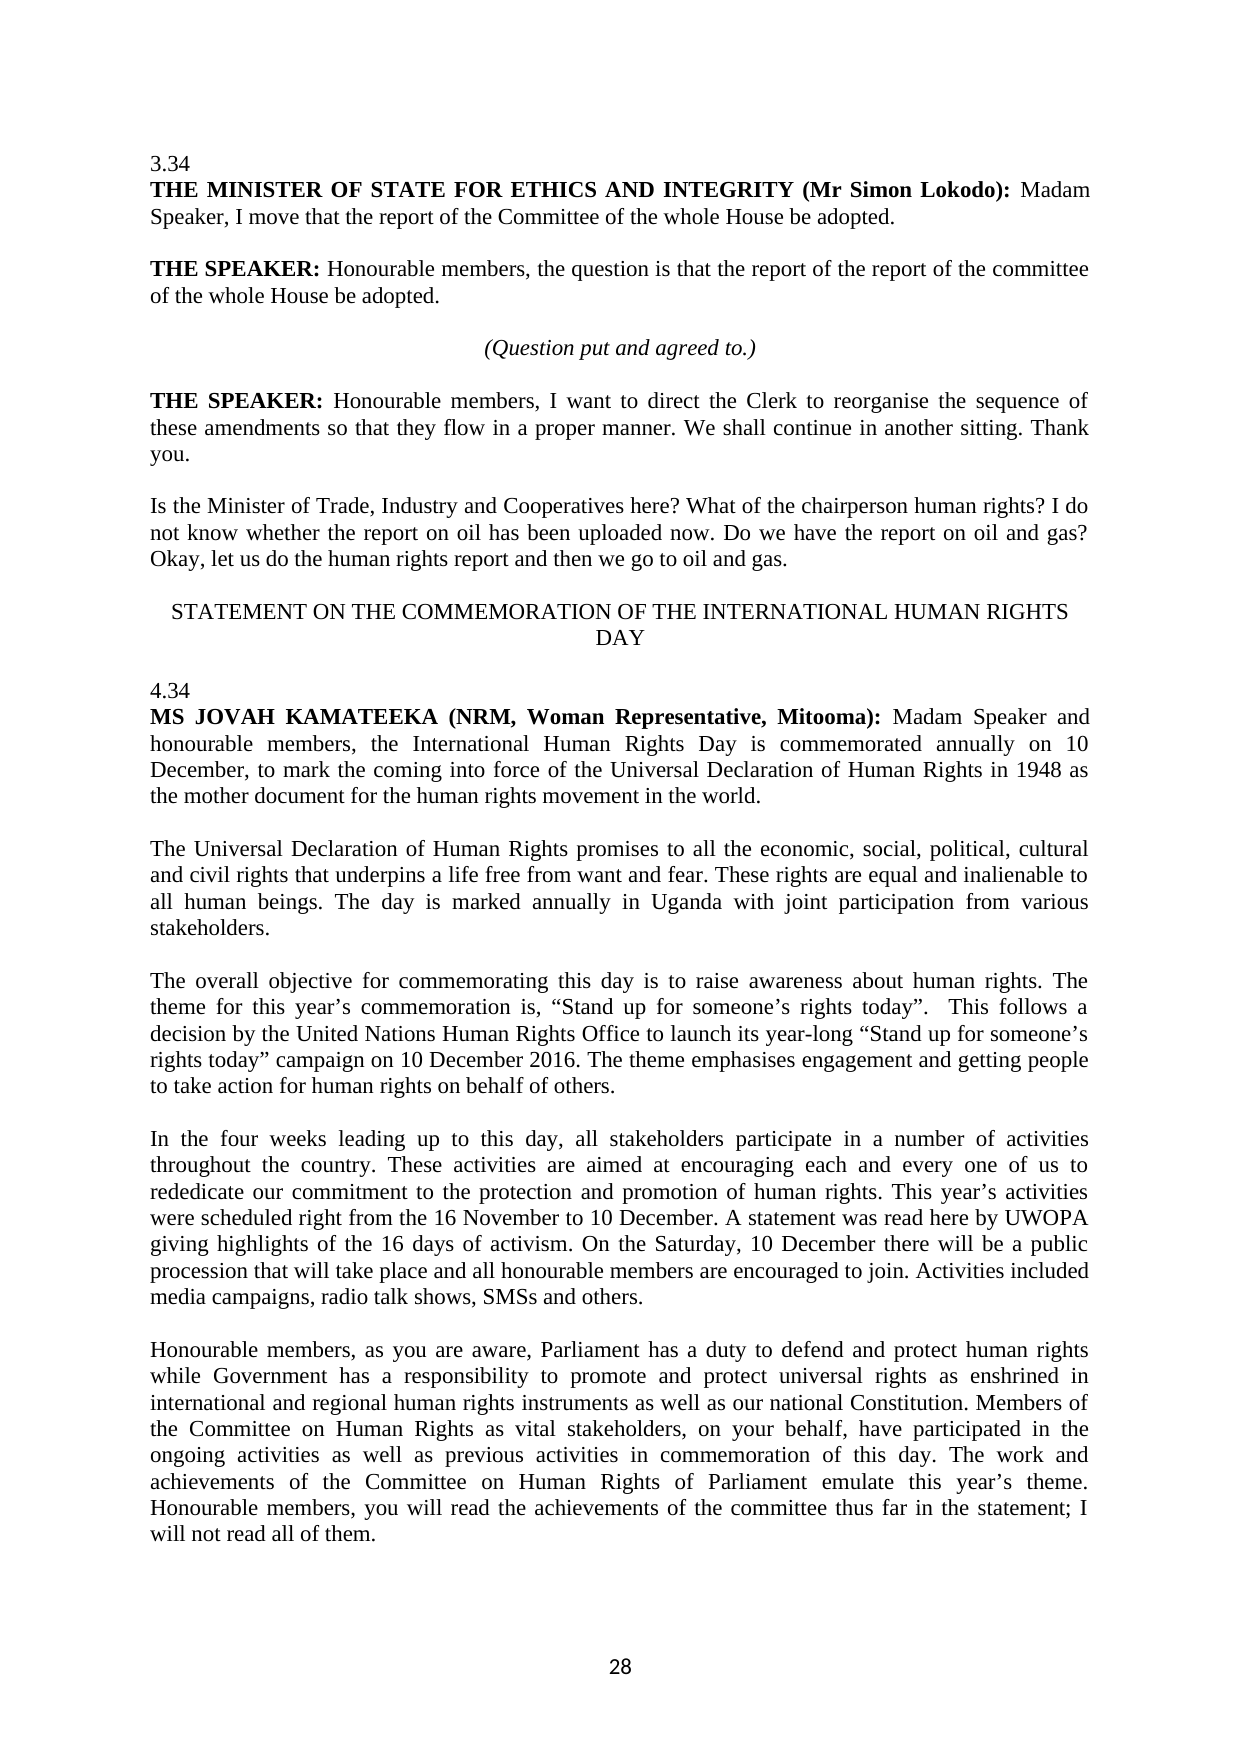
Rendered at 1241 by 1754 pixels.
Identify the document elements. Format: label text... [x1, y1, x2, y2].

text The Universal Declaration of Human Rights promises to all the economic, social, political, cultural and civil rights that underpins a life free from want and fear. These rights are equal and inalienable to all human beings. The day is marked annually in Uganda with joint participation from various stakeholders. [150, 835, 1090, 941]
text MS JOVAH KAMATEEKA (NRM, Woman Representative, Mitooma): Madam Speaker and honourable members, the International Human Rights Day is commemorated annually on 10 December, to mark the coming into force of the Universal Declaration of Human Rights in 1948 as the mother document for the human rights movement in the world. [150, 703, 1090, 809]
text STATEMENT ON THE COMMEMORATION OF THE INTERNATIONAL HUMAN RIGHTS DAY [150, 598, 1090, 651]
text The overall objective for commemorating this day is to raise awareness about human rights. The theme for this year’s commemoration is, “Stand up for someone’s rights today”. This follows a decision by the United Nations Human Rights Office to launch its year-long “Stand up for someone’s rights today” campaign on 10 December 2016. The theme emphasises engagement and getting people to take action for human rights on behalf of others. [150, 967, 1090, 1099]
text Honourable members, as you are aware, Parliament has a duty to defend and protect human rights while Government has a responsibility to promote and protect universal rights as enshrined in international and regional human rights instruments as well as our national Constitution. Members of the Committee on Human Rights as vital stakeholders, on your behalf, have participated in the ongoing activities as well as previous activities in commemoration of this day. The work and achievements of the Committee on Human Rights of Parliament emulate this year’s theme. Honourable members, you will read the achievements of the committee thus far in the statement; I will not read all of them. [150, 1336, 1090, 1547]
text THE SPEAKER: Honourable members, the question is that the report of the report of the committee of the whole House be adopted. [150, 255, 1090, 308]
text Is the Minister of Trade, Industry and Cooperatives here? What of the chairperson human rights? I do not know whether the report on oil has been uploaded now. Do we have the report on oil and gas? Okay, let us do the human rights report and then we go to oil and gas. [150, 493, 1090, 572]
text (Question put and agreed to.) [150, 334, 1090, 361]
text THE SPEAKER: Honourable members, I want to direct the Clerk to reorganise the sequence of these amendments so that they flow in a proper manner. We shall continue in another sitting. Thank you. [150, 387, 1090, 466]
text 4.34 [150, 677, 1090, 703]
text In the four weeks leading up to this day, all stakeholders participate in a number of activities throughout the country. These activities are aimed at encouraging each and every one of us to rededicate our commitment to the protection and promotion of human rights. This year’s activities were scheduled right from the 16 November to 10 December. A statement was read here by UWOPA giving highlights of the 16 days of activism. On the Saturday, 10 December there will be a public procession that will take place and all honourable members are encouraged to join. Activities included media campaigns, radio talk shows, SMSs and others. [150, 1125, 1090, 1309]
text THE MINISTER OF STATE FOR ETHICS AND INTEGRITY (Mr Simon Lokodo): Madam Speaker, I move that the report of the Committee of the whole House be adopted. [150, 176, 1090, 229]
text 3.34 [150, 150, 1090, 176]
